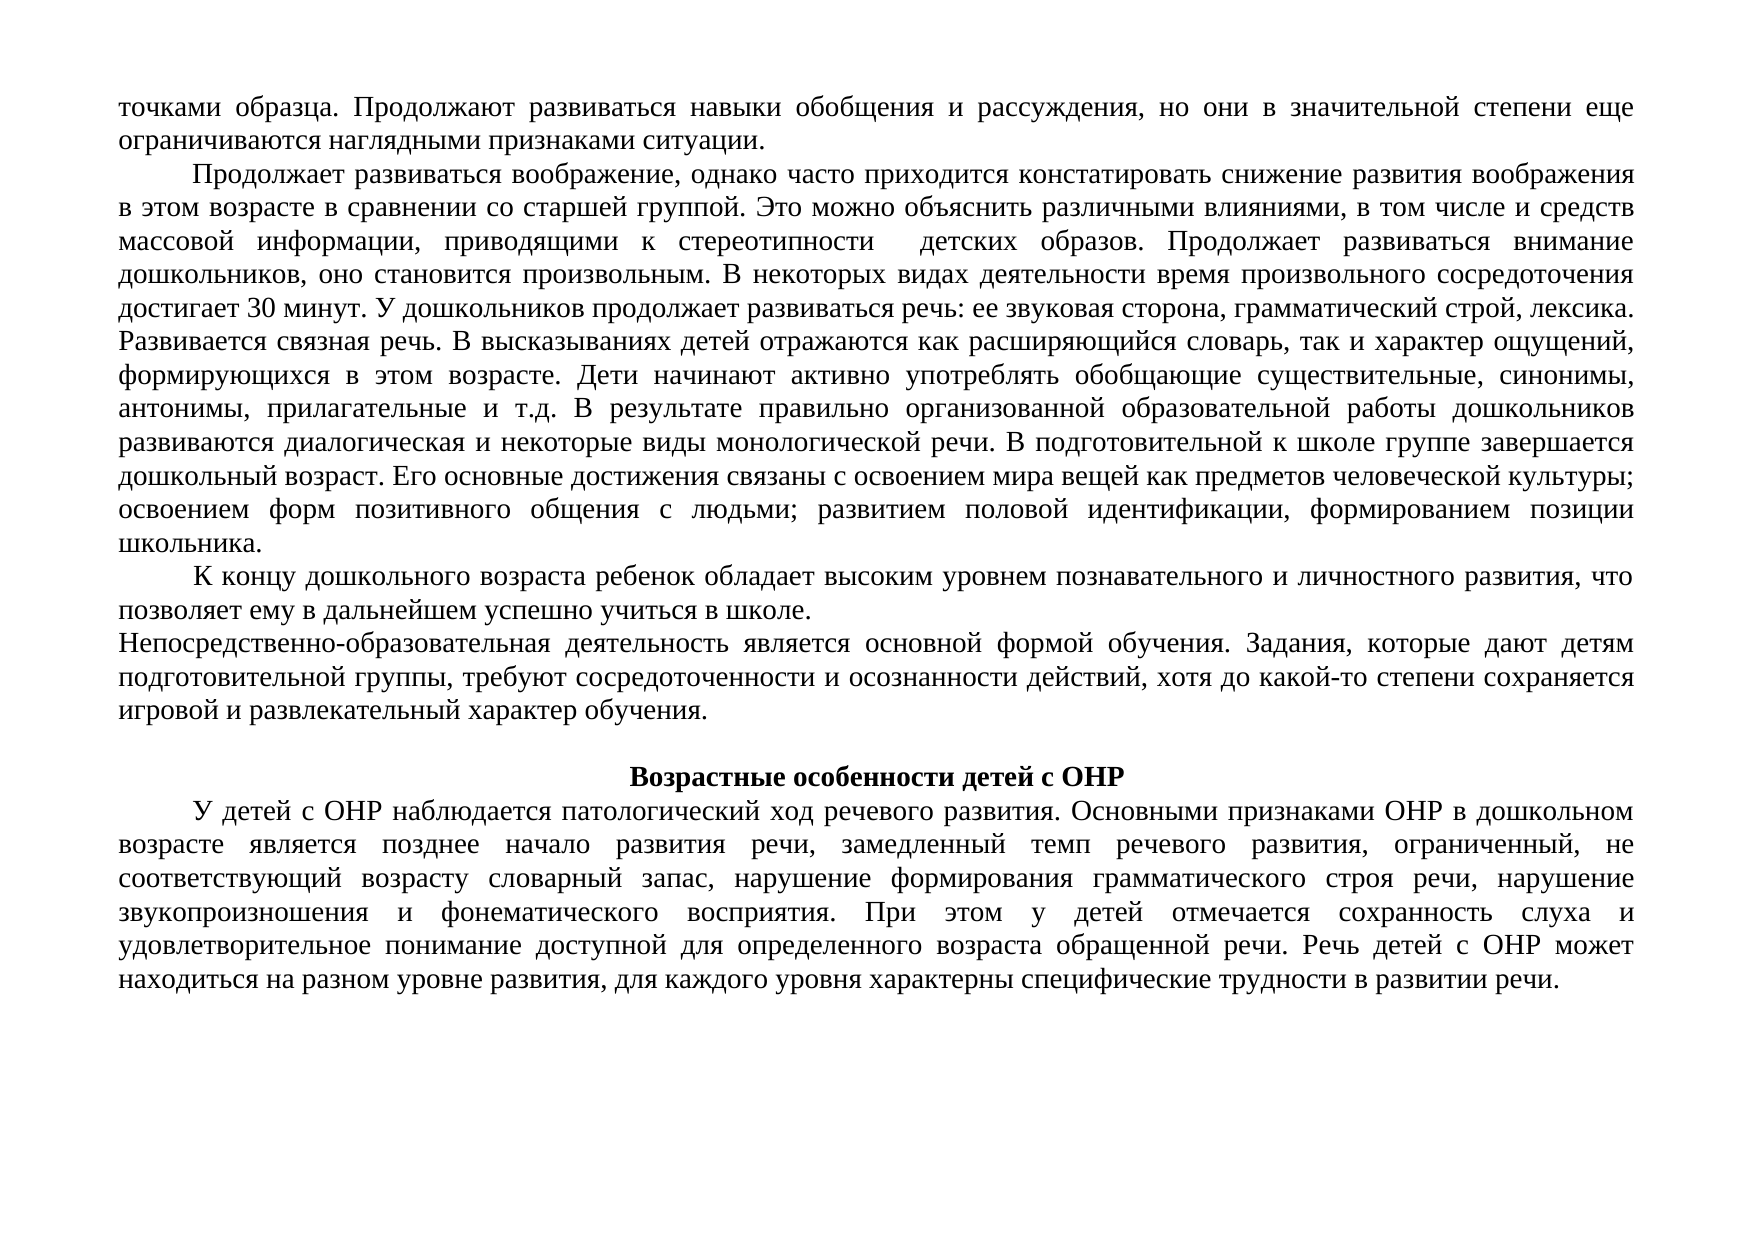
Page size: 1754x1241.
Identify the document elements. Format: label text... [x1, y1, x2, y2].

text Продолжает развиваться воображение, однако часто приходится констатировать снижение развития воображения в этом возрасте в сравнении со старшей группой. Это можно объяснить различными влияниями, в том числе и средств массовой информации, приводящими к стереотипности детских образов. Продолжает развиваться внимание дошкольников, оно становится произвольным. В некоторых видах деятельности время произвольного сосредоточения достигает 30 минут. У дошкольников продолжает развиваться речь: ее звуковая сторона, грамматический строй, лексика. Развивается связная речь. В высказываниях детей отражаются как расширяющийся словарь, так и характер ощущений, формирующихся в этом возрасте. Дети начинают активно употреблять обобщающие существительные, синонимы, антонимы, прилагательные и т.д. В результате правильно организованной образовательной работы дошкольников развиваются диалогическая и некоторые виды монологической речи. В подготовительной к школе группе завершается дошкольный возраст. Его основные достижения связаны с освоением мира вещей как предметов человеческой культуры; освоением форм позитивного общения с людьми; развитием половой идентификации, формированием позиции школьника. [118, 156, 1636, 558]
text У детей с ОНР наблюдается патологический ход речевого развития. Основными признаками ОНР в дошкольном возрасте является позднее начало развития речи, замедленный темп речевого развития, ограниченный, не соответствующий возрасту словарный запас, нарушение формирования грамматического строя речи, нарушение звукопроизношения и фонематического восприятия. При этом у детей отмечается сохранность слуха и удовлетворительное понимание доступной для определенного возраста обращенной речи. Речь детей с ОНР может находиться на разном уровне развития, для каждого уровня характерны специфические трудности в развитии речи. [118, 793, 1636, 994]
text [118, 89, 1636, 156]
text Непосредственно-образовательная деятельность является основной формой обучения. Задания, которые дают детям подготовительной группы, требуют сосредоточенности и осознанности действий, хотя до какой-то степени сохраняется игровой и развлекательный характер обучения. [118, 625, 1636, 726]
list Возрастные особенности детей с ОНР [118, 759, 1636, 793]
text К концу дошкольного возраста ребенок обладает высоким уровнем познавательного и личностного развития, что позволяет ему в дальнейшем успешно учиться в школе. [118, 558, 1636, 625]
